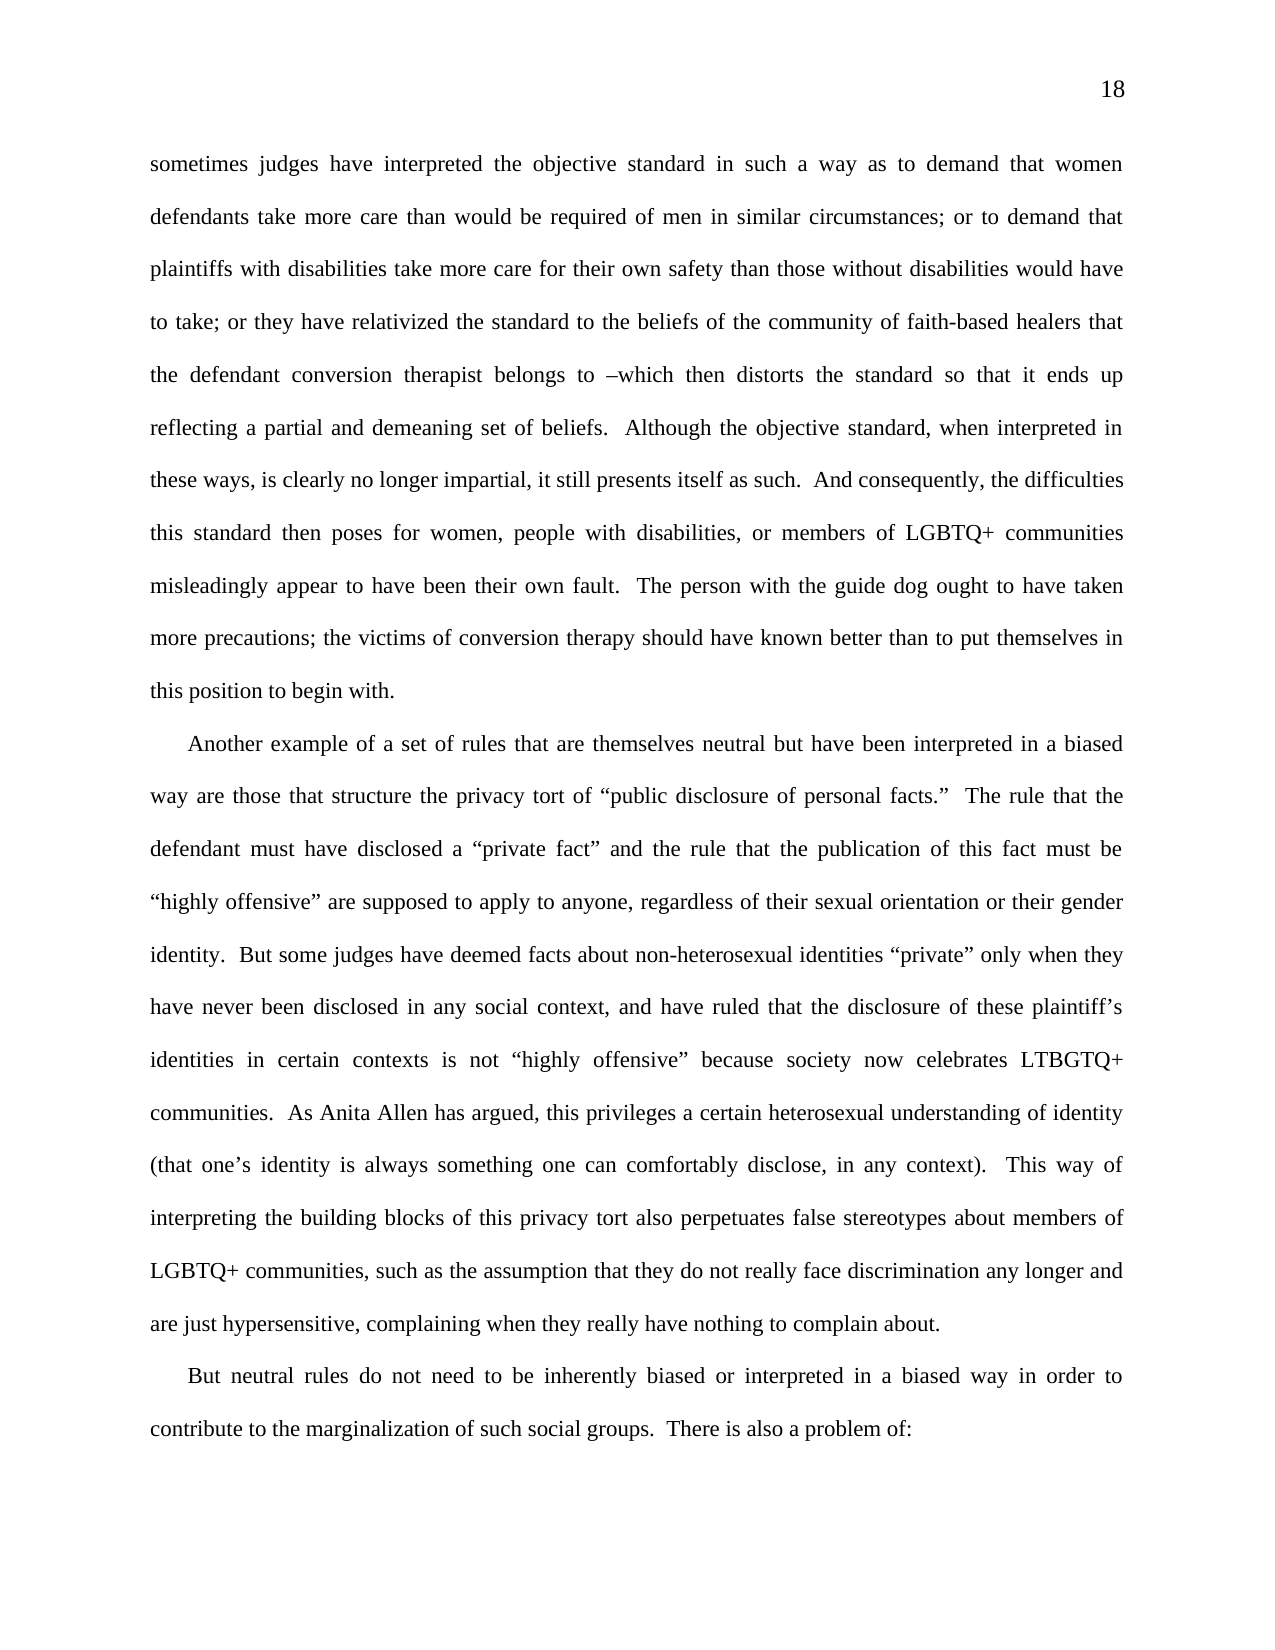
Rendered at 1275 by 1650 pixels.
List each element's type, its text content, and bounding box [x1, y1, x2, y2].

text Another example of a set of rules that are themselves neutral but have been interpreted in a biased way are those that structure the privacy tort of “public disclosure of personal facts.” The rule that the defendant must have disclosed a “private fact” and the rule that the publication of this fact must be “highly offensive” are supposed to apply to anyone, regardless of their sexual orientation or their gender identity. But some judges have deemed facts about non-heterosexual identities “private” only when they have never been disclosed in any social context, and have ruled that the disclosure of these plaintiff’s identities in certain contexts is not “highly offensive” because society now celebrates LTBGTQ+ communities. As Anita Allen has argued, this privileges a certain heterosexual understanding of identity (that one’s identity is always something one can comfortably disclose, in any context). This way of interpreting the building blocks of this privacy tort also perpetuates false stereotypes about members of LGBTQ+ communities, such as the assumption that they do not really face discrimination any longer and are just hypersensitive, complaining when they really have nothing to complain about. [150, 730, 1125, 1336]
text But neutral rules do not need to be inherently biased or interpreted in a biased way in order to contribute to the marginalization of such social groups. There is also a problem of: [150, 1362, 1125, 1441]
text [150, 150, 1125, 703]
